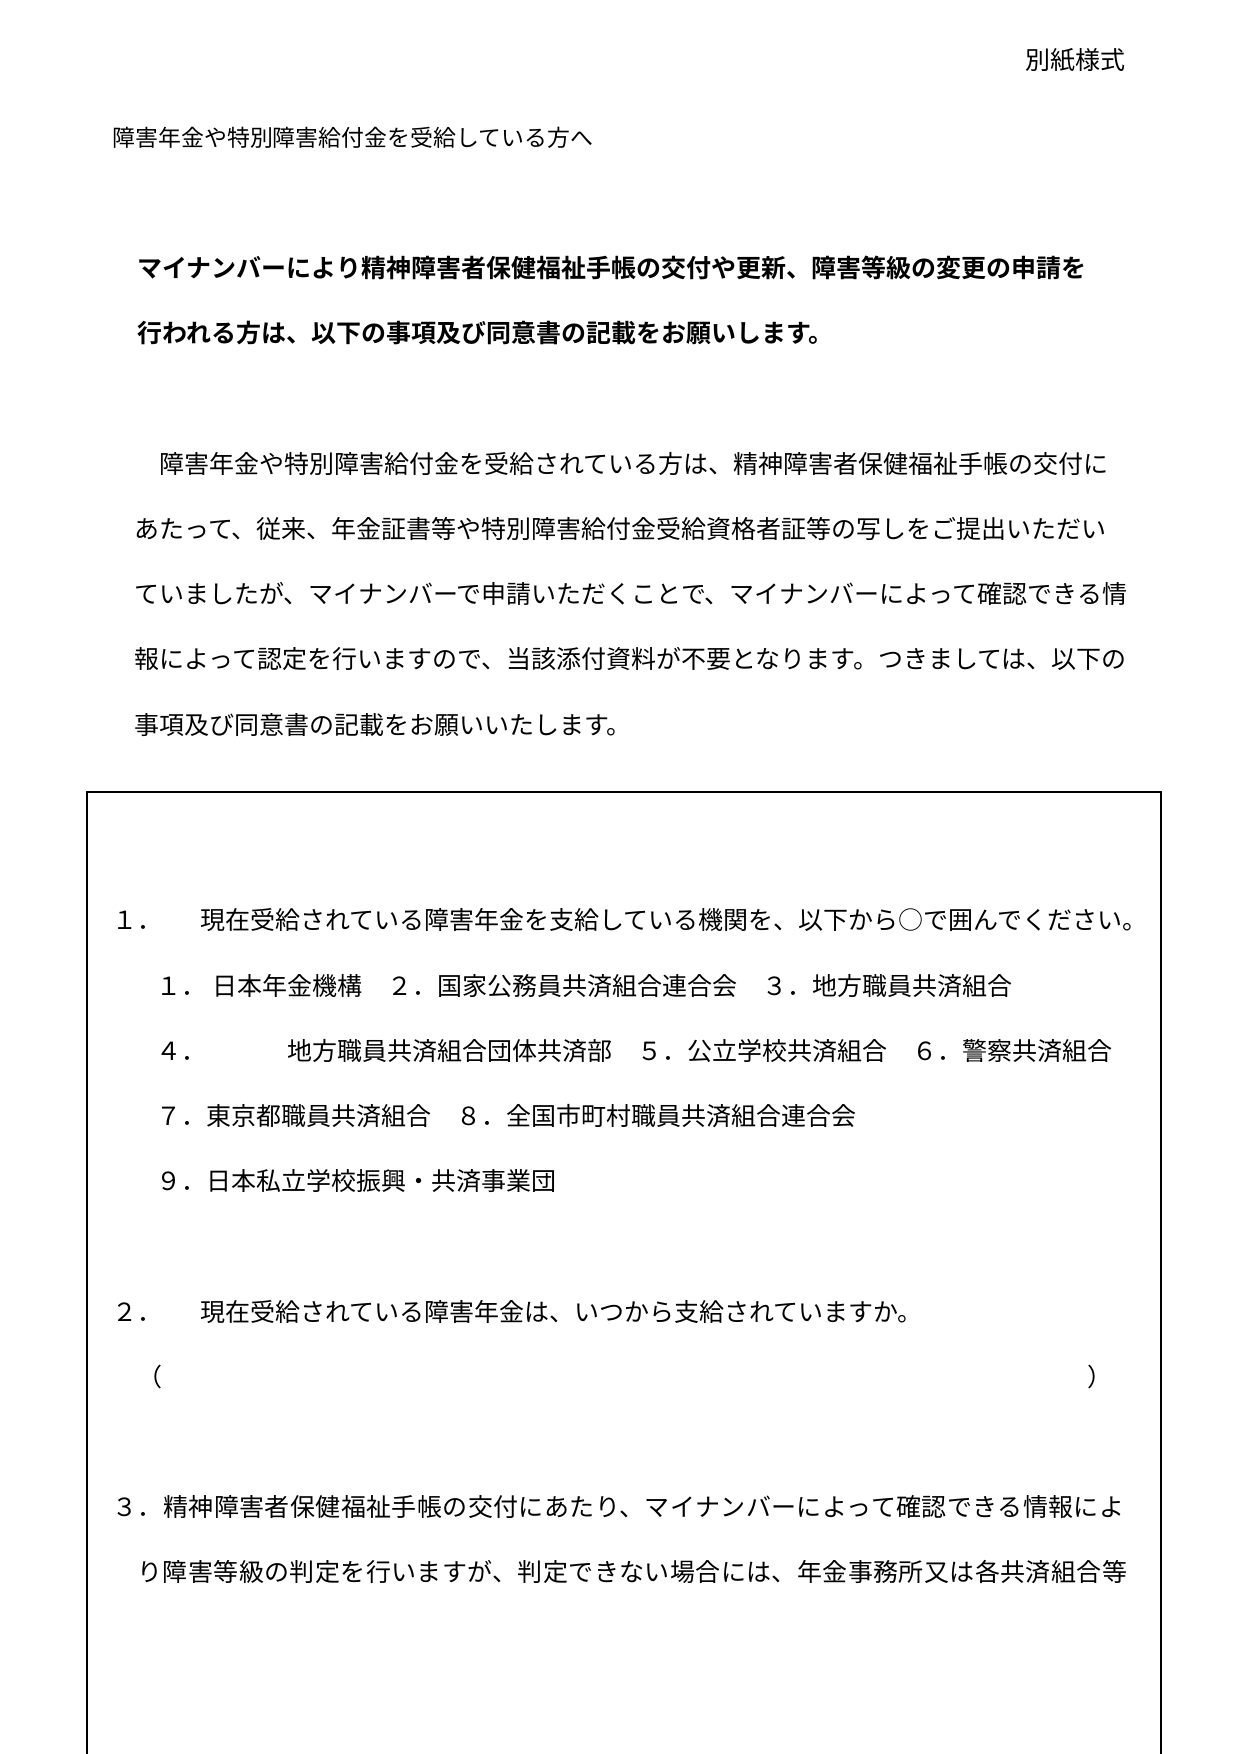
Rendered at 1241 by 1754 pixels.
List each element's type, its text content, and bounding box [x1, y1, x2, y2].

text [112, 1473, 1128, 1603]
list 地方職員共済組合団体共済部 ５．公立学校共済組合 ６．警察共済組合 [156, 1017, 1128, 1082]
list 現在受給されている障害年金を支給している機関を、以下から○で囲んでください。 [112, 886, 1128, 951]
text ９．日本私立学校振興・共済事業団 [156, 1147, 1128, 1212]
text マイナンバーにより精神障害者保健福祉手帳の交付や更新、障害等級の変更の申請を [112, 234, 1128, 299]
text （ ） [112, 1343, 1128, 1408]
list 日本年金機構 ２．国家公務員共済組合連合会 ３．地方職員共済組合 [157, 951, 1128, 1017]
text 障害年金や特別障害給付金を受給されている方は、精神障害者保健福祉手帳の交付にあたって、従来、年金証書等や特別障害給付金受給資格者証等の写しをご提出いただいていましたが、マイナンバーで申請いただくことで、マイナンバーによって確認できる情報によって認定を行いますので、当該添付資料が不要となります。つきましては、以下の事項及び同意書の記載をお願いいたします。 [134, 430, 1128, 756]
text ７．東京都職員共済組合 ８．全国市町村職員共済組合連合会 [156, 1082, 1128, 1147]
text 障害年金や特別障害給付金を受給している方へ [112, 104, 1128, 169]
list 現在受給されている障害年金は、いつから支給されていますか。 [112, 1277, 1128, 1343]
text 行われる方は、以下の事項及び同意書の記載をお願いします。 [112, 299, 1128, 364]
